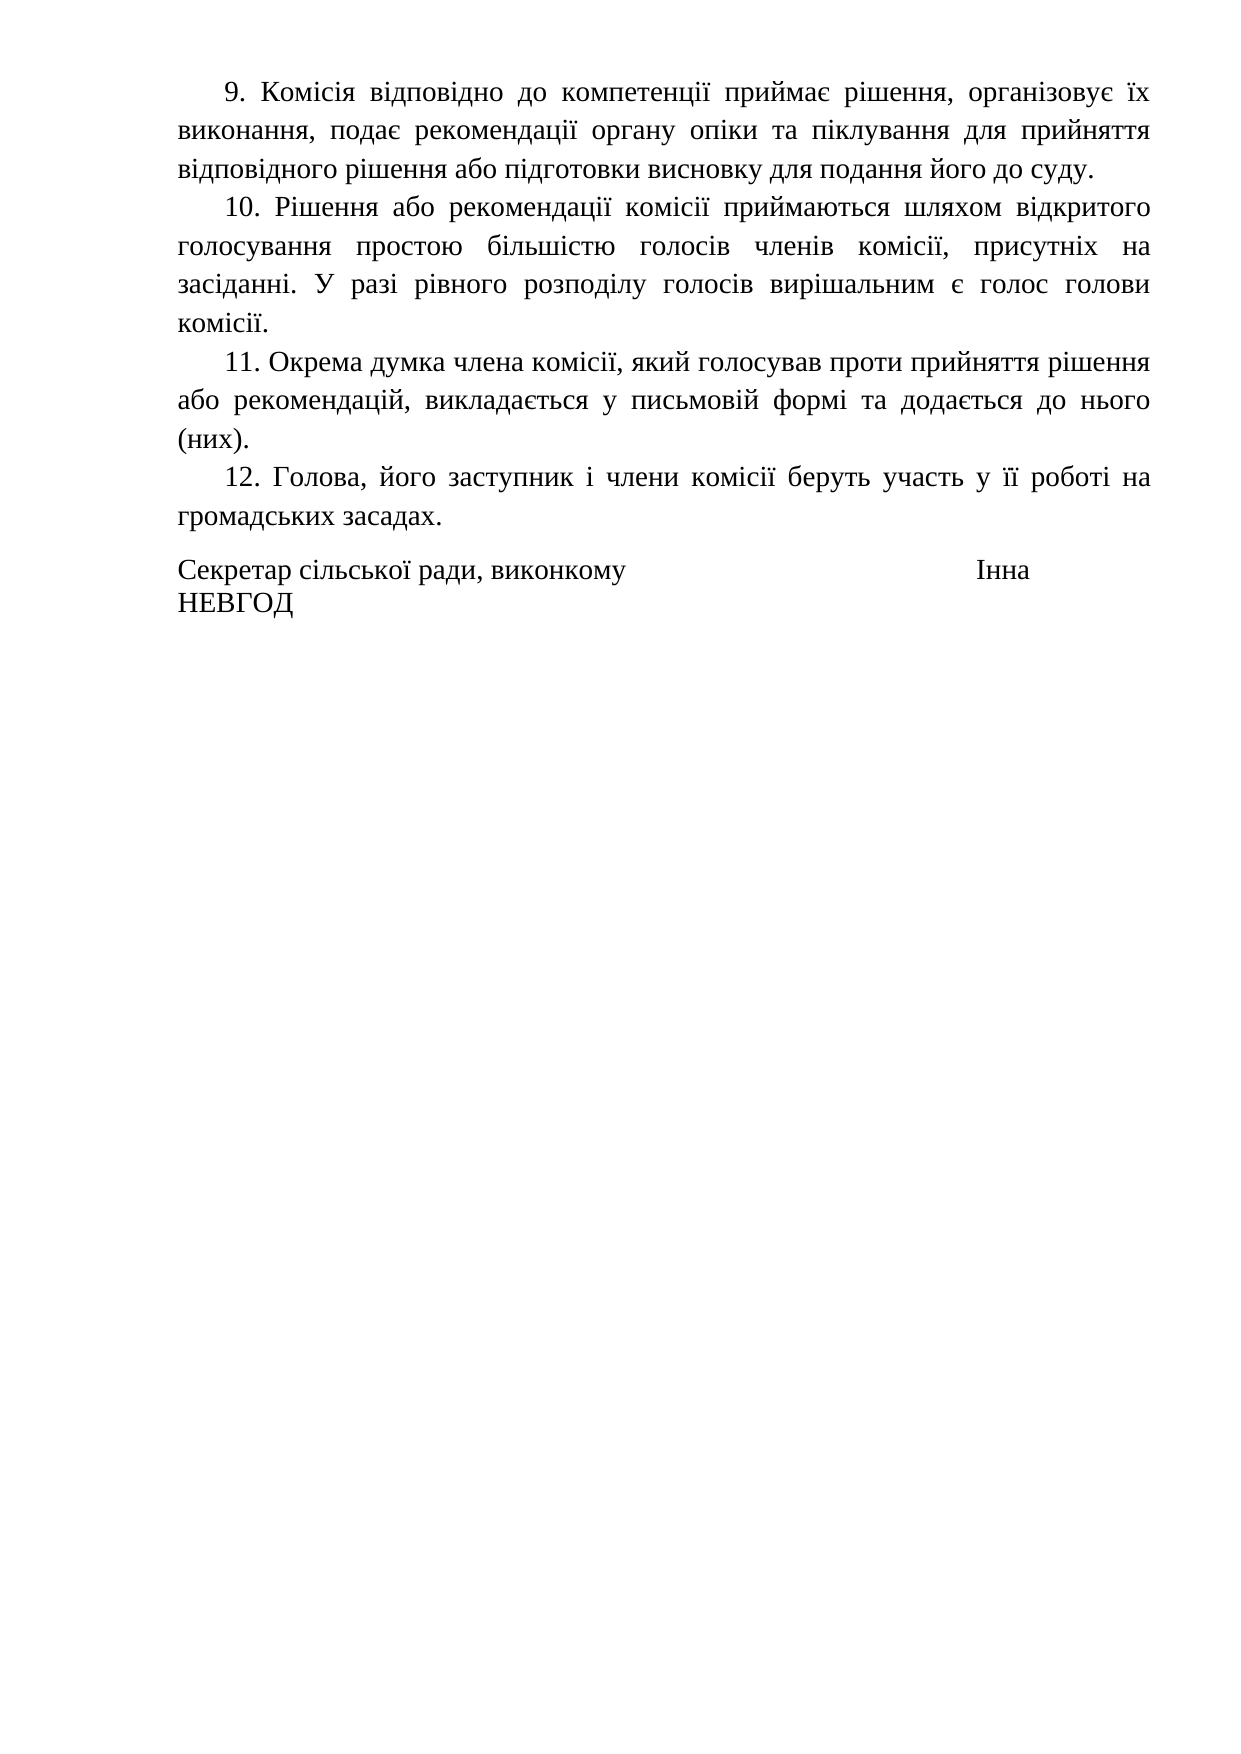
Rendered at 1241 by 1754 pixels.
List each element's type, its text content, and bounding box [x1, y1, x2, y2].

text 10. Рішення або рекомендації комісії приймаються шляхом відкритого голосування простою більшістю голосів членів комісії, присутніх на засіданні. У разі рівного розподілу голосів вирішальним є голос голови комісії. [177, 189, 1152, 339]
text 11. Окрема думка члена комісії, який голосував проти прийняття рішення або рекомендацій, викладається у письмовій формі та додається до нього (них). [177, 344, 1152, 454]
text 12. Голова, його заступник і члени комісії беруть участь у її роботі на громадських засадах. [177, 459, 1152, 531]
text Секретар сільської ради, виконкому Інна НЕВГОД [177, 552, 1152, 619]
text 9. Комісія відповідно до компетенції приймає рішення, організовує їх виконання, подає рекомендації органу опіки та піклування для прийняття відповідного рішення або підготовки висновку для подання його до суду. [177, 74, 1152, 184]
